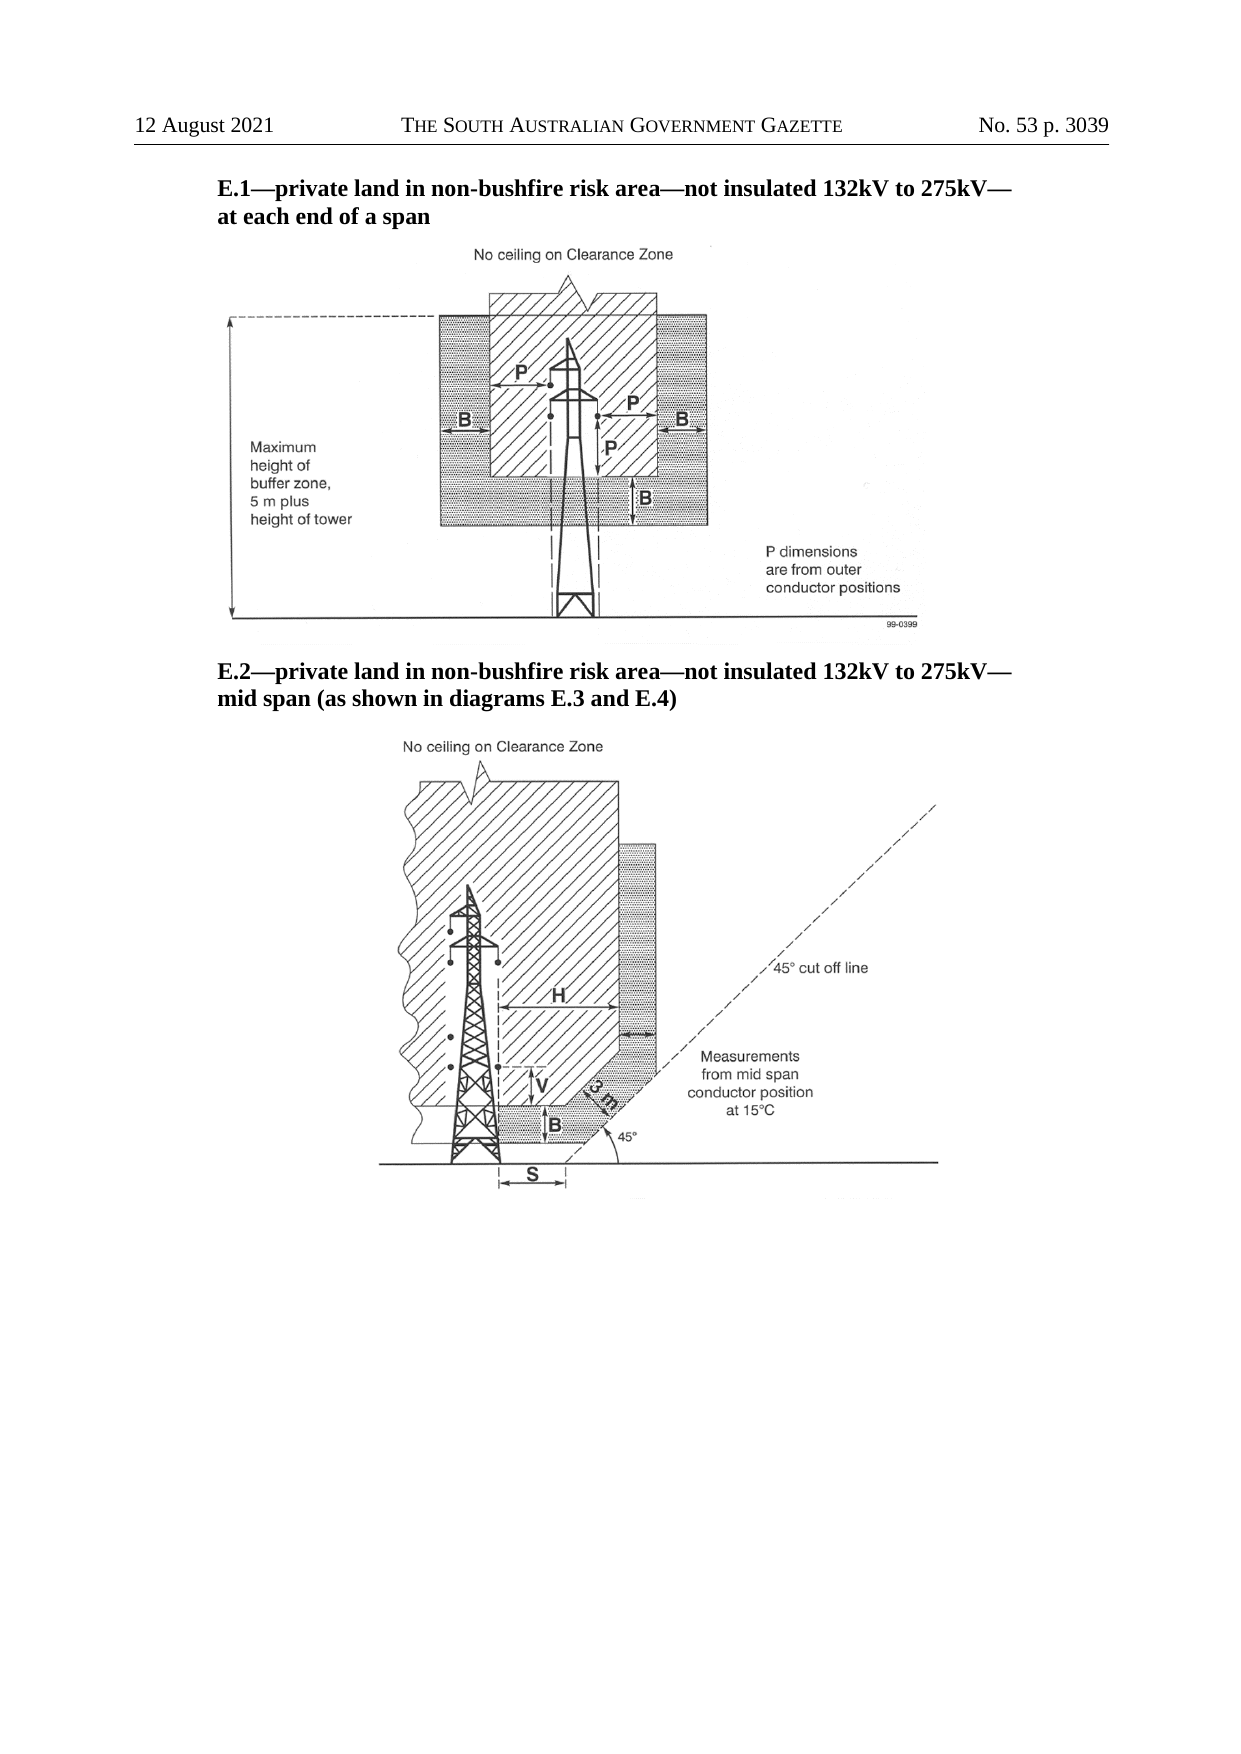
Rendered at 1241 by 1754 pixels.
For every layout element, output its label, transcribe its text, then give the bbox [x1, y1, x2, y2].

picture [372, 724, 954, 1200]
text E.2—private land in non-bushfire risk area—not insulated 132kV to 275kV— mid span (as shown in diagrams E.3 and E.4) [217, 657, 1109, 712]
picture [217, 242, 928, 645]
text E.1—private land in non-bushfire risk area—not insulated 132kV to 275kV— at each end of a span [217, 174, 1109, 229]
